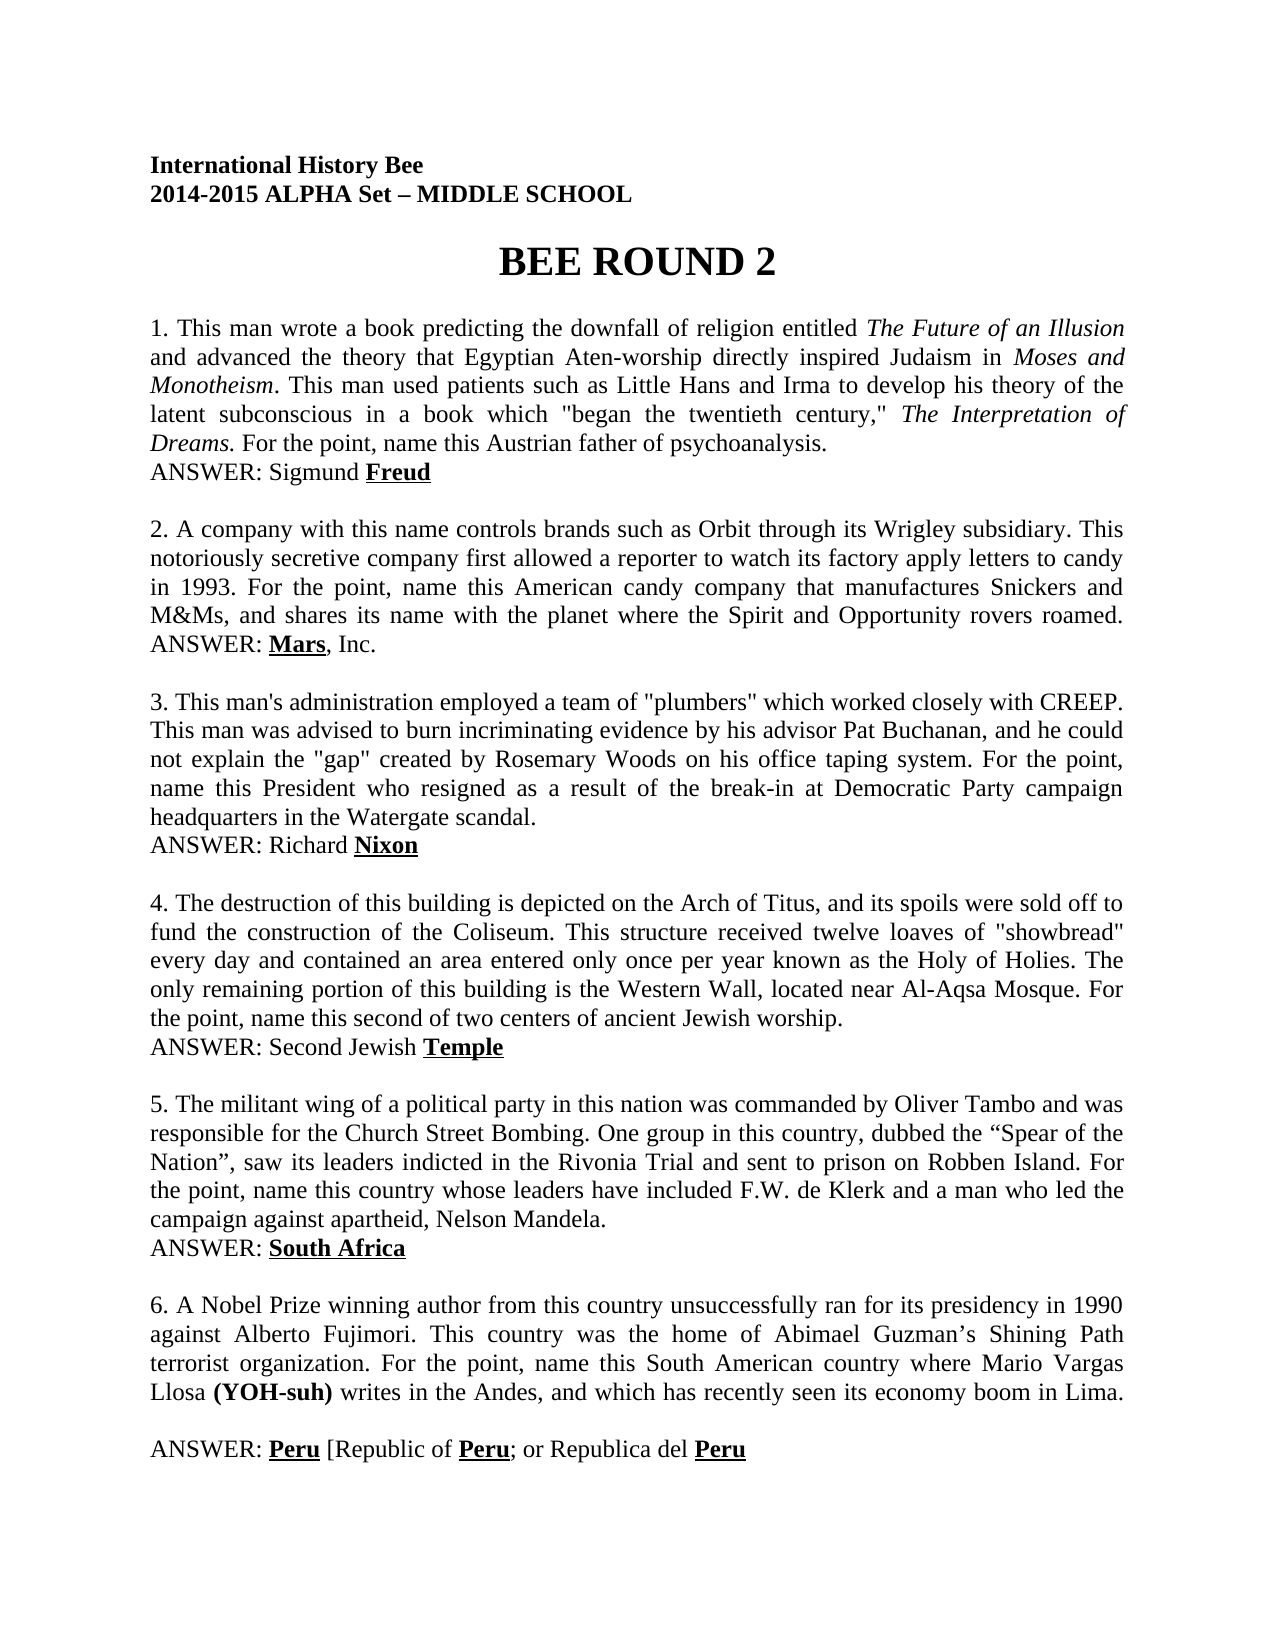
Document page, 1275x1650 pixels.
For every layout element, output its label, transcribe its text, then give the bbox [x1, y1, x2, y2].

text International History Bee 2014-2015 ALPHA Set – MIDDLE SCHOOL [150, 150, 1125, 207]
text 3. This man's administration employed a team of "plumbers" which worked closely with CREEP. This man was advised to burn incriminating evidence by his advisor Pat Buchanan, and he could not explain the "gap" created by Rosemary Woods on his office taping system. For the point, name this President who resigned as a result of the break-in at Democratic Party campaign headquarters in the Watergate scandal. [150, 687, 1125, 830]
text 4. The destruction of this building is depicted on the Arch of Titus, and its spoils were sold off to fund the construction of the Coliseum. This structure received twelve loaves of "showbread" every day and contained an area entered only once per year known as the Holy of Holies. The only remaining portion of this building is the Western Wall, located near Al-Aqsa Mosque. For the point, name this second of two centers of ancient Jewish worship. [150, 888, 1125, 1032]
text ANSWER: Richard Nixon [150, 830, 1125, 859]
text 6. A Nobel Prize winning author from this country unsuccessfully ran for its presidency in 1990 against Alberto Fujimori. This country was the home of Abimael Guzman’s Shining Path terrorist organization. For the point, name this South American country where Mario Vargas Llosa (YOH-suh) writes in the Andes, and which has recently seen its economy boom in Lima. ANSWER: Peru [Republic of Peru; or Republica del Peru [150, 1290, 1125, 1463]
text 5. The militant wing of a political party in this nation was commanded by Oliver Tambo and was responsible for the Church Street Bombing. One group in this country, dubbed the “Spear of the Nation”, saw its leaders indicted in the Rivonia Trial and sent to prison on Robben Island. For the point, name this country whose leaders have included F.W. de Klerk and a man who led the campaign against apartheid, Nelson Mandela. [150, 1089, 1125, 1233]
text ANSWER: Sigmund Freud [150, 457, 1125, 485]
text ANSWER: South Africa [150, 1233, 1125, 1262]
text 2. A company with this name controls brands such as Orbit through its Wrigley subsidiary. This notoriously secretive company first allowed a reporter to watch its factory apply letters to candy in 1993. For the point, name this American candy company that manufactures Snickers and M&Ms, and shares its name with the planet where the Spirit and Opportunity rovers roamed. ANSWER: Mars, Inc. [150, 514, 1125, 658]
text BEE ROUND 2 [150, 236, 1125, 284]
text ANSWER: Second Jewish Temple [150, 1032, 1125, 1060]
text 1. This man wrote a book predicting the downfall of religion entitled The Future of an Illusion and advanced the theory that Egyptian Aten-worship directly inspired Judaism in Moses and Monotheism. This man used patients such as Little Hans and Irma to develop his theory of the latent subconscious in a book which "began the twentieth century," The Interpretation of Dreams. For the point, name this Austrian father of psychoanalysis. [150, 313, 1125, 457]
